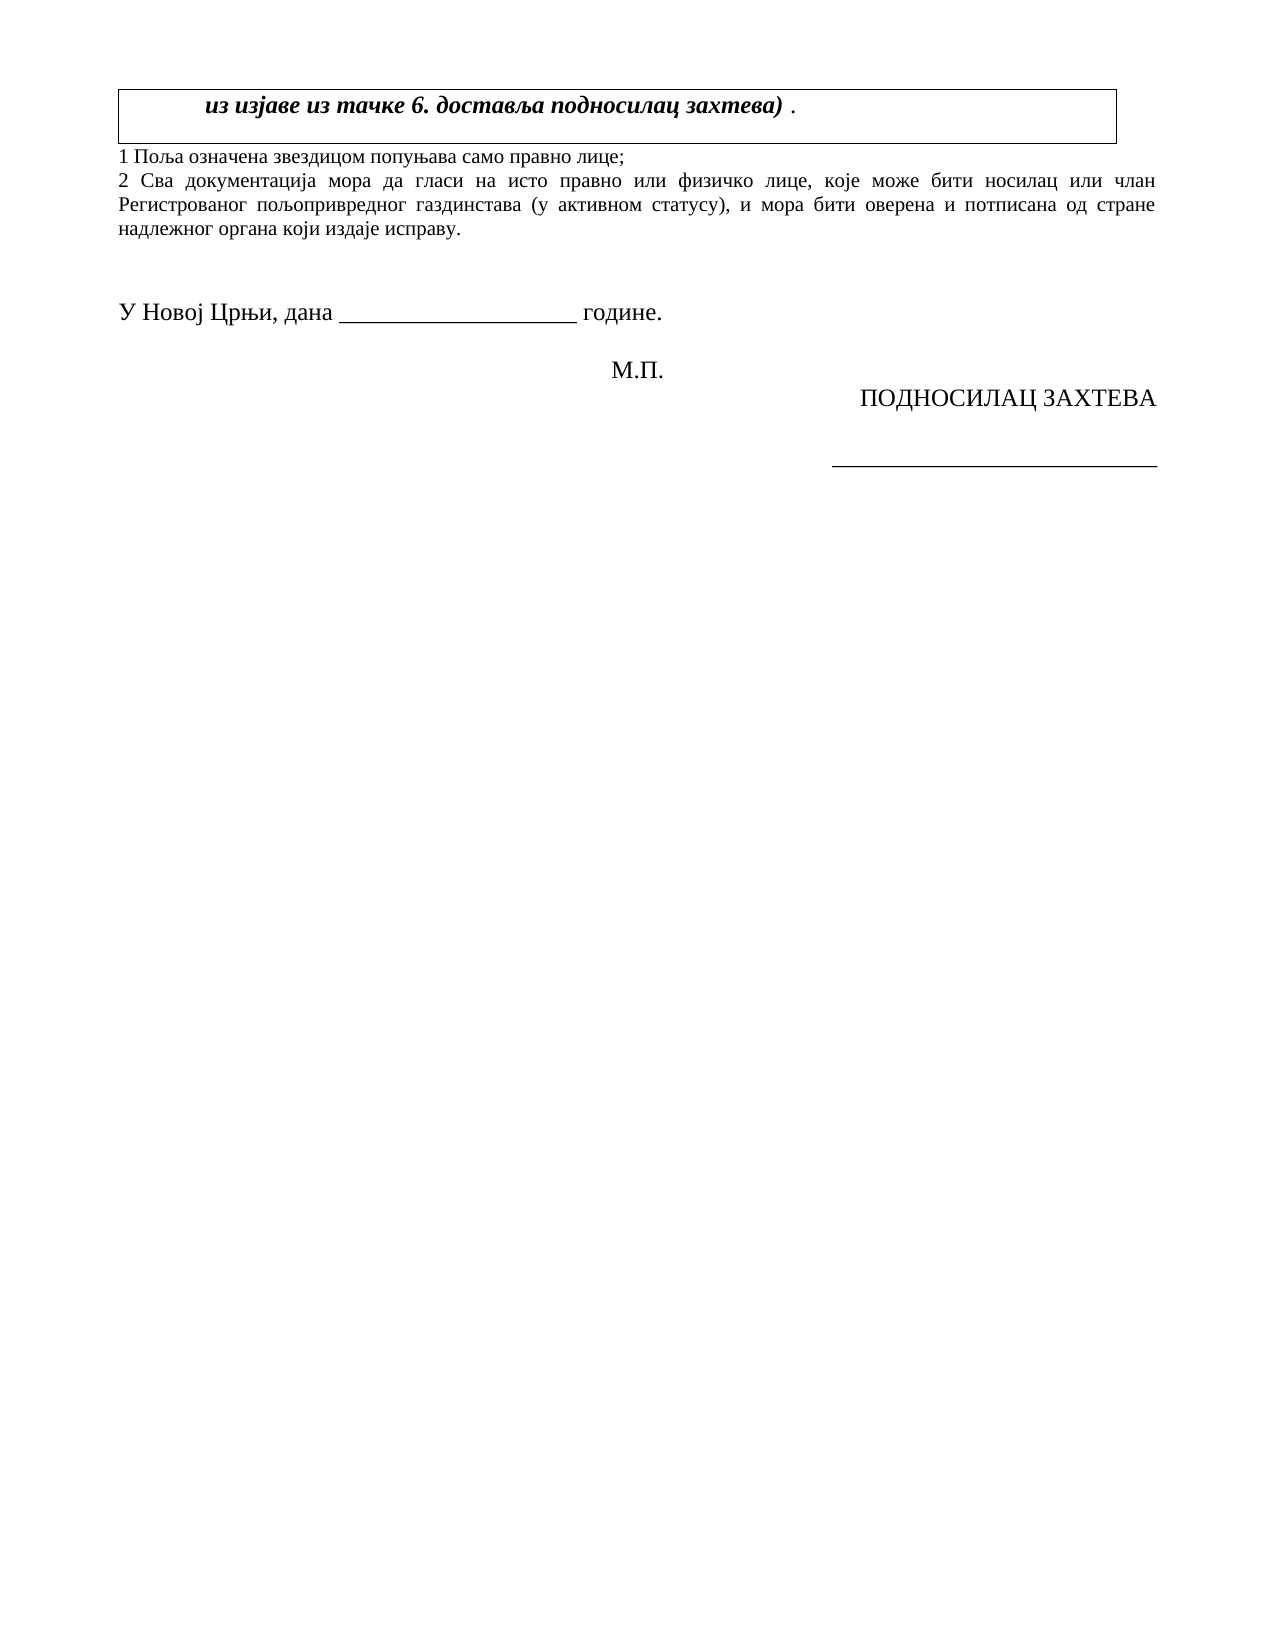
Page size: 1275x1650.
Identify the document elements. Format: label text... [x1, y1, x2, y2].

text __________________________ [118, 441, 1157, 470]
text У Новој Црњи, дана ___________________ године. [118, 297, 1157, 326]
text ПОДНОСИЛАЦ ЗАХТЕВА [118, 383, 1157, 412]
text 2 Сва документација мора да гласи на исто правно или физичко лице, које може бити носилац или члан Регистрованог пољопривредног газдинстава (у активном статусу), и мора бити оверена и потписана од стране надлежног органа који издаје исправу. [118, 168, 1157, 240]
text М.П. [118, 355, 1157, 383]
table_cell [119, 90, 1116, 142]
text 1 Поља означена звездицом попуњава само правно лице; [118, 143, 1157, 168]
